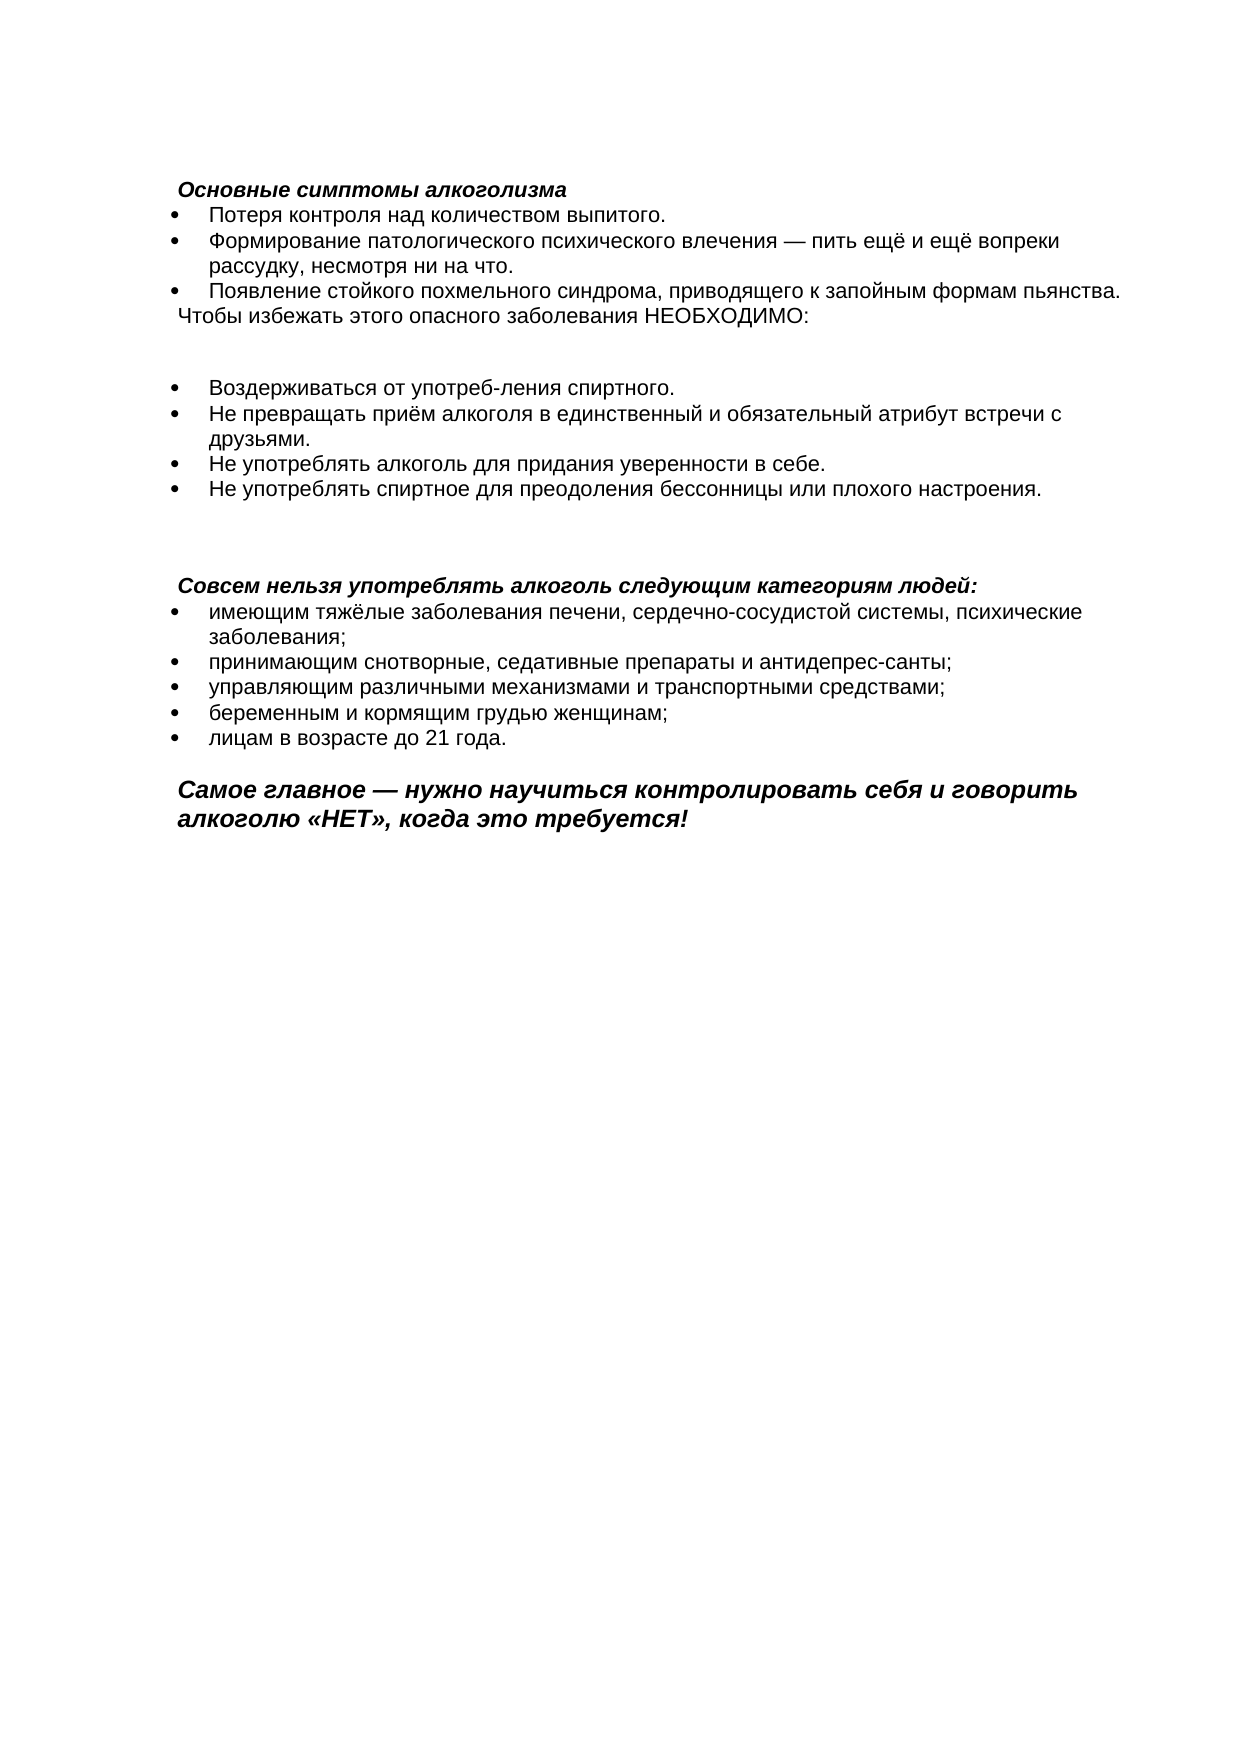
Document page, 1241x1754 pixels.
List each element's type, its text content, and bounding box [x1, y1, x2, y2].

text Совсем нельзя употреблять алкоголь следующим категориям людей: [177, 573, 1152, 599]
list Воздерживаться от употреб-ления спиртного. [171, 375, 1152, 401]
list лицам в возрасте до 21 года. [171, 725, 1152, 750]
list Не употреблять алкоголь для придания уверенности в себе. [171, 451, 1152, 476]
list Формирование патологического психического влечения — пить ещё и ещё вопреки рассудку, несмотря ни на что. [171, 228, 1152, 278]
list Появление стойкого похмельного синдрома, приводящего к запойным формам пьянства. [171, 278, 1152, 303]
list управляющим различными механизмами и транспортными средствами; [171, 674, 1152, 699]
list Не превращать приём алкоголя в единственный и обязательный атрибут встречи с друзьями. [171, 401, 1152, 451]
list Не употреблять спиртное для преодоления бессонницы или плохого настроения. [171, 476, 1152, 501]
text Самое главное — нужно научиться контролировать себя и говорить алкоголю «НЕТ», когда это требуется! [177, 775, 1152, 833]
text Основные симптомы алкоголизма [177, 177, 1152, 202]
text Чтобы избежать этого опасного заболевания НЕОБХОДИМО: [177, 303, 1152, 328]
list Потеря контроля над количеством выпитого. [171, 202, 1152, 228]
list принимающим снотворные, седативные препараты и антидепрес-санты; [171, 649, 1152, 674]
list имеющим тяжёлые заболевания печени, сердечно-сосудистой системы, психические заболевания; [171, 599, 1152, 649]
list беременным и кормящим грудью женщинам; [171, 699, 1152, 725]
